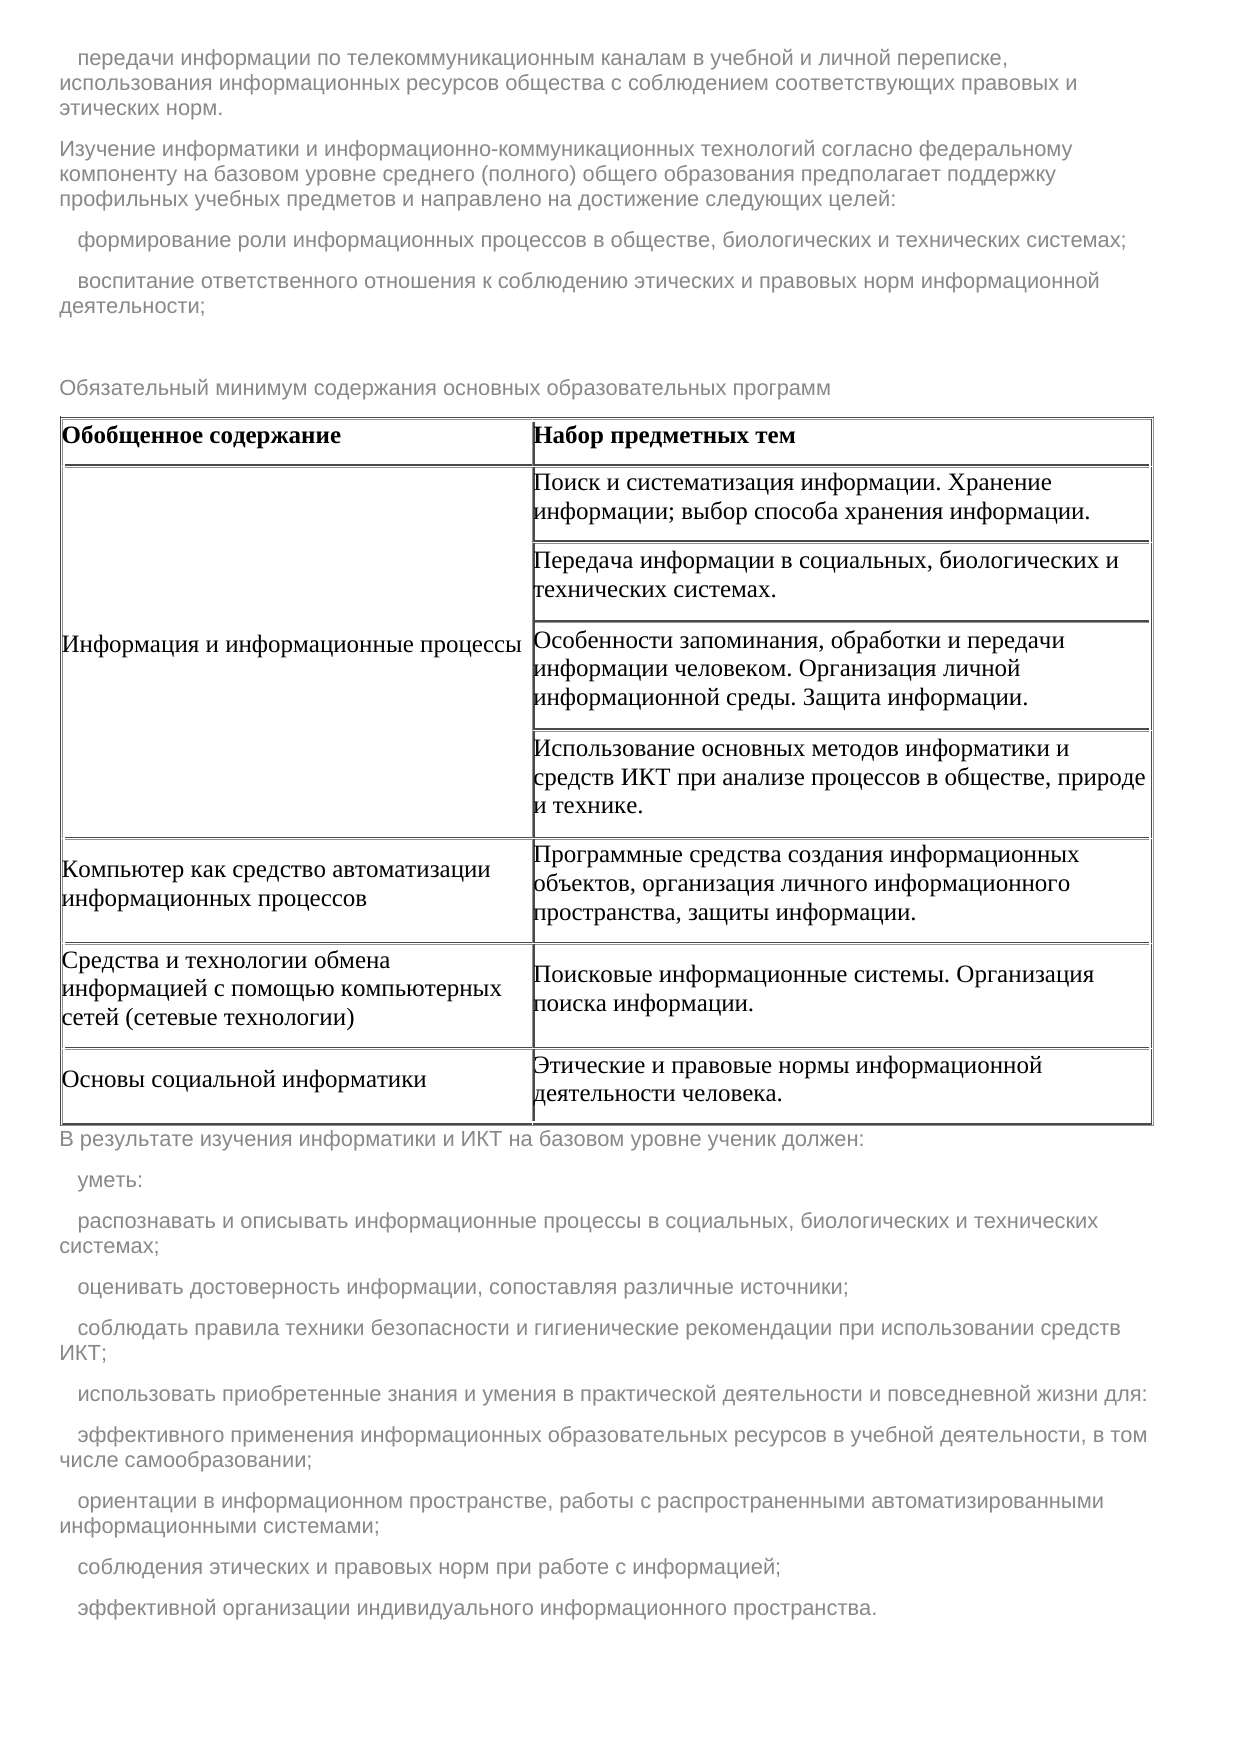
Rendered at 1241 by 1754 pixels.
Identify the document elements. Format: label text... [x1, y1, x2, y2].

text воспитание ответственного отношения к соблюдению этических и правовых норм информационной деятельности; [59, 268, 1152, 318]
table_cell Средства и технологии обмена информацией с помощью компьютерных сетей (сетевые технологии) [63, 941, 532, 1047]
text В результате изучения информатики и ИКТ на базовом уровне ученик должен: [59, 1126, 1152, 1151]
table_cell Этические и правовые нормы информационной деятельности человека. [533, 1047, 1152, 1123]
table_cell Компьютер как средство автоматизации информационных процессов [63, 836, 532, 941]
text формирование роли информационных процессов в обществе, биологических и технических системах; [59, 227, 1152, 252]
table_cell Особенности запоминания, обработки и передачи информации человеком. Организация личной информационной среды. Защита информации. [535, 620, 1151, 728]
text Обязательный минимум содержания основных образовательных программ [59, 374, 1152, 400]
text использовать приобретенные знания и умения в практической деятельности и повседневной жизни для: [59, 1381, 1152, 1406]
table_cell Основы социальной информатики [61, 1047, 533, 1123]
table_cell Использование основных методов информатики и средств ИКТ при анализе процессов в обществе, природе и технике. [535, 728, 1151, 836]
text оценивать достоверность информации, сопоставляя различные источники; [59, 1274, 1152, 1299]
text ориентации в информационном пространстве, работы с распространенными автоматизированными информационными системами; [59, 1488, 1152, 1538]
text Изучение информатики и информационно-коммуникационных технологий согласно федеральному компоненту на базовом уровне среднего (полного) общего образования предполагает поддержку профильных учебных предметов и направлено на достижение следующих целей: [59, 136, 1152, 211]
text уметь: [59, 1167, 1152, 1192]
text эффективной организации индивидуального информационного пространства. [59, 1594, 1152, 1620]
text распознавать и описывать информационные процессы в социальных, биологических и технических системах; [59, 1208, 1152, 1258]
text передачи информации по телекоммуникационным каналам в учебной и личной переписке, использования информационных ресурсов общества с соблюдением соответствующих правовых и этических норм. [59, 44, 1152, 120]
table_cell Информация и информационные процессы [63, 464, 532, 836]
table_cell Поиск и систематизация информации. Хранение информации; выбор способа хранения информации. [535, 464, 1151, 540]
table_header Набор предметных тем [533, 420, 1151, 464]
text соблюдения этических и правовых норм при работе с информацией; [59, 1554, 1152, 1579]
text эффективного применения информационных образовательных ресурсов в учебной деятельности, в том числе самообразовании; [59, 1422, 1152, 1472]
text соблюдать правила техники безопасности и гигиенические рекомендации при использовании средств ИКТ; [59, 1315, 1152, 1365]
table_cell Программные средства создания информационных объектов, организация личного информационного пространства, защиты информации. [535, 836, 1151, 941]
table_header Обобщенное содержание [63, 418, 533, 464]
table_cell Поисковые информационные системы. Организация поиска информации. [535, 941, 1151, 1047]
table_cell Передача информации в социальных, биологических и технических системах. [535, 540, 1151, 620]
